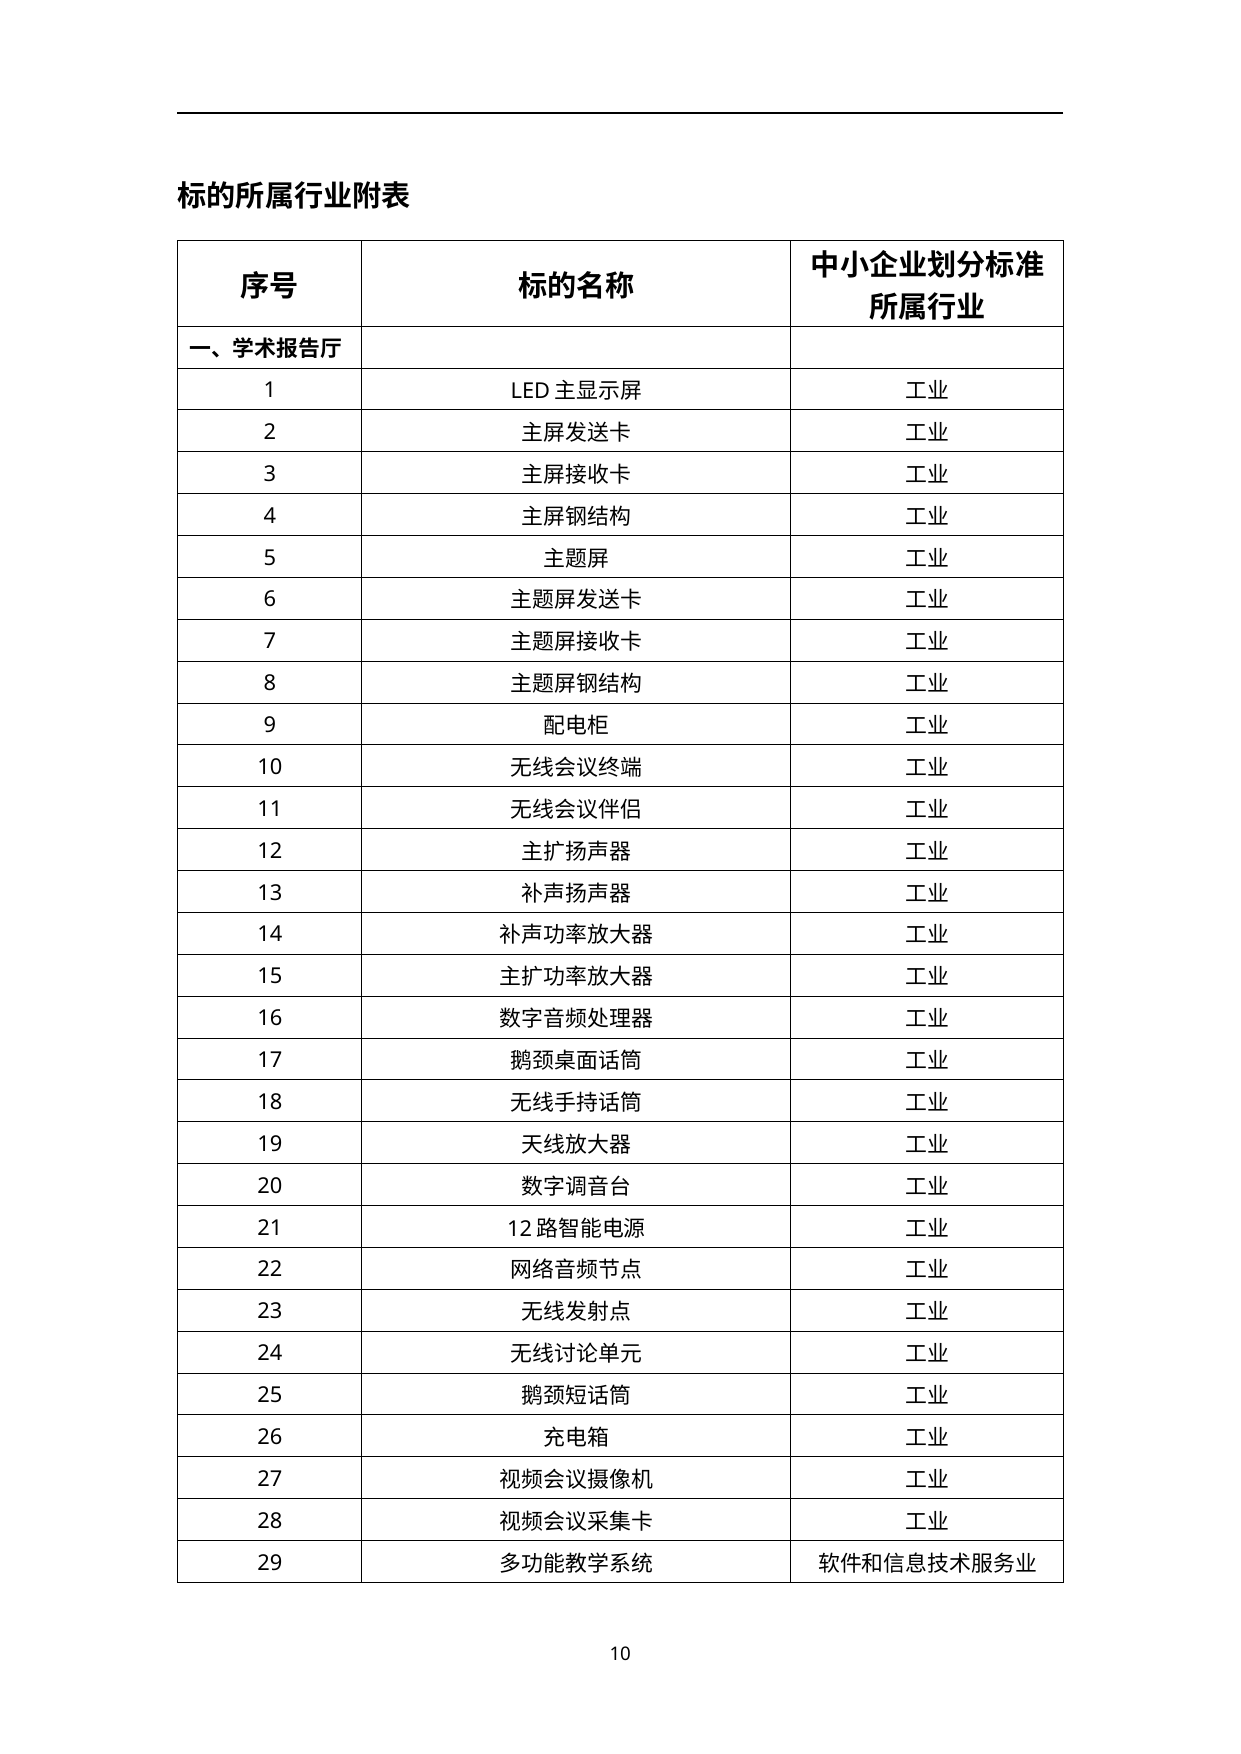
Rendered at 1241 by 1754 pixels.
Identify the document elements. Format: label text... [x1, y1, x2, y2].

table_cell 12 [178, 829, 361, 870]
table_cell 工业 [791, 871, 1063, 912]
table_cell 20 [178, 1164, 361, 1205]
table_cell 11 [178, 787, 361, 828]
table_cell 工业 [791, 536, 1063, 577]
table_cell 无线会议伴侣 [362, 787, 790, 828]
table_cell 13 [178, 871, 361, 912]
table_cell 工业 [791, 369, 1063, 409]
table_cell 10 [178, 745, 361, 786]
table_cell 主题屏 [362, 536, 790, 577]
table_cell 鹅颈桌面话筒 [362, 1039, 790, 1079]
table_cell 工业 [791, 1080, 1063, 1121]
table_cell [791, 327, 1063, 367]
table_cell 12路智能电源 [362, 1206, 790, 1247]
table_cell 配电柜 [362, 704, 790, 744]
table_cell 23 [178, 1290, 361, 1331]
table_cell 工业 [791, 578, 1063, 619]
table_cell 工业 [791, 787, 1063, 828]
table_cell 工业 [791, 704, 1063, 744]
table_cell 工业 [791, 955, 1063, 996]
table_cell 27 [178, 1457, 361, 1498]
table_cell 工业 [791, 913, 1063, 954]
table_cell 工业 [791, 1457, 1063, 1498]
table_header 序号 [178, 241, 361, 326]
table_cell 19 [178, 1122, 361, 1163]
table_cell 无线发射点 [362, 1290, 790, 1331]
table_cell 主屏钢结构 [362, 494, 790, 535]
table_cell 18 [178, 1080, 361, 1121]
table_cell 视频会议摄像机 [362, 1457, 790, 1498]
table_cell 16 [178, 997, 361, 1037]
table_cell 工业 [791, 997, 1063, 1037]
table_cell 充电箱 [362, 1415, 790, 1456]
table_cell 补声功率放大器 [362, 913, 790, 954]
table_cell 多功能教学系统 [362, 1541, 790, 1582]
table_cell LED主显示屏 [362, 369, 790, 409]
table_cell 25 [178, 1374, 361, 1414]
table_cell 3 [178, 452, 361, 493]
table_cell 24 [178, 1332, 361, 1372]
table_cell 数字调音台 [362, 1164, 790, 1205]
table_cell 1 [178, 369, 361, 409]
table_cell 工业 [791, 452, 1063, 493]
table_cell 26 [178, 1415, 361, 1456]
table_cell 工业 [791, 410, 1063, 451]
table_cell 无线会议终端 [362, 745, 790, 786]
table_cell 28 [178, 1499, 361, 1540]
table_cell 工业 [791, 1039, 1063, 1079]
table_cell 软件和信息技术服务业 [791, 1541, 1063, 1582]
table_cell 14 [178, 913, 361, 954]
table_cell 6 [178, 578, 361, 619]
table_cell 9 [178, 704, 361, 744]
table_cell 22 [178, 1248, 361, 1289]
table_cell 鹅颈短话筒 [362, 1374, 790, 1414]
table_cell 17 [178, 1039, 361, 1079]
table_cell 主扩功率放大器 [362, 955, 790, 996]
table_cell 天线放大器 [362, 1122, 790, 1163]
table_cell 4 [178, 494, 361, 535]
table_cell 一、学术报告厅 [178, 327, 361, 367]
table_cell 网络音频节点 [362, 1248, 790, 1289]
table_cell 工业 [791, 1248, 1063, 1289]
table_cell [362, 327, 790, 367]
table_cell 无线讨论单元 [362, 1332, 790, 1372]
table_cell 主扩扬声器 [362, 829, 790, 870]
table_cell 工业 [791, 1122, 1063, 1163]
table_cell 2 [178, 410, 361, 451]
table_cell 视频会议采集卡 [362, 1499, 790, 1540]
table_cell 工业 [791, 1499, 1063, 1540]
table_cell 主题屏钢结构 [362, 662, 790, 702]
table_cell 主题屏接收卡 [362, 620, 790, 661]
table_cell 15 [178, 955, 361, 996]
table_cell 21 [178, 1206, 361, 1247]
table_cell 工业 [791, 1164, 1063, 1205]
table_cell 工业 [791, 829, 1063, 870]
table_cell 工业 [791, 1415, 1063, 1456]
table_cell 工业 [791, 1290, 1063, 1331]
table_cell 主题屏发送卡 [362, 578, 790, 619]
text 标的所属行业附表 [177, 173, 1063, 215]
table_cell 主屏发送卡 [362, 410, 790, 451]
table_cell 工业 [791, 745, 1063, 786]
table_cell 数字音频处理器 [362, 997, 790, 1037]
table_cell 工业 [791, 1374, 1063, 1414]
table_cell 补声扬声器 [362, 871, 790, 912]
table_cell 无线手持话筒 [362, 1080, 790, 1121]
table_cell 8 [178, 662, 361, 702]
table_cell 工业 [791, 620, 1063, 661]
table_cell 工业 [791, 1206, 1063, 1247]
table_header 标的名称 [362, 241, 790, 326]
table_header 中小企业划分标准所属行业 [791, 241, 1063, 326]
table_cell 7 [178, 620, 361, 661]
table_cell 29 [178, 1541, 361, 1582]
table_cell 工业 [791, 1332, 1063, 1372]
table_cell 工业 [791, 494, 1063, 535]
table_cell 主屏接收卡 [362, 452, 790, 493]
table_cell 5 [178, 536, 361, 577]
table_cell 工业 [791, 662, 1063, 702]
